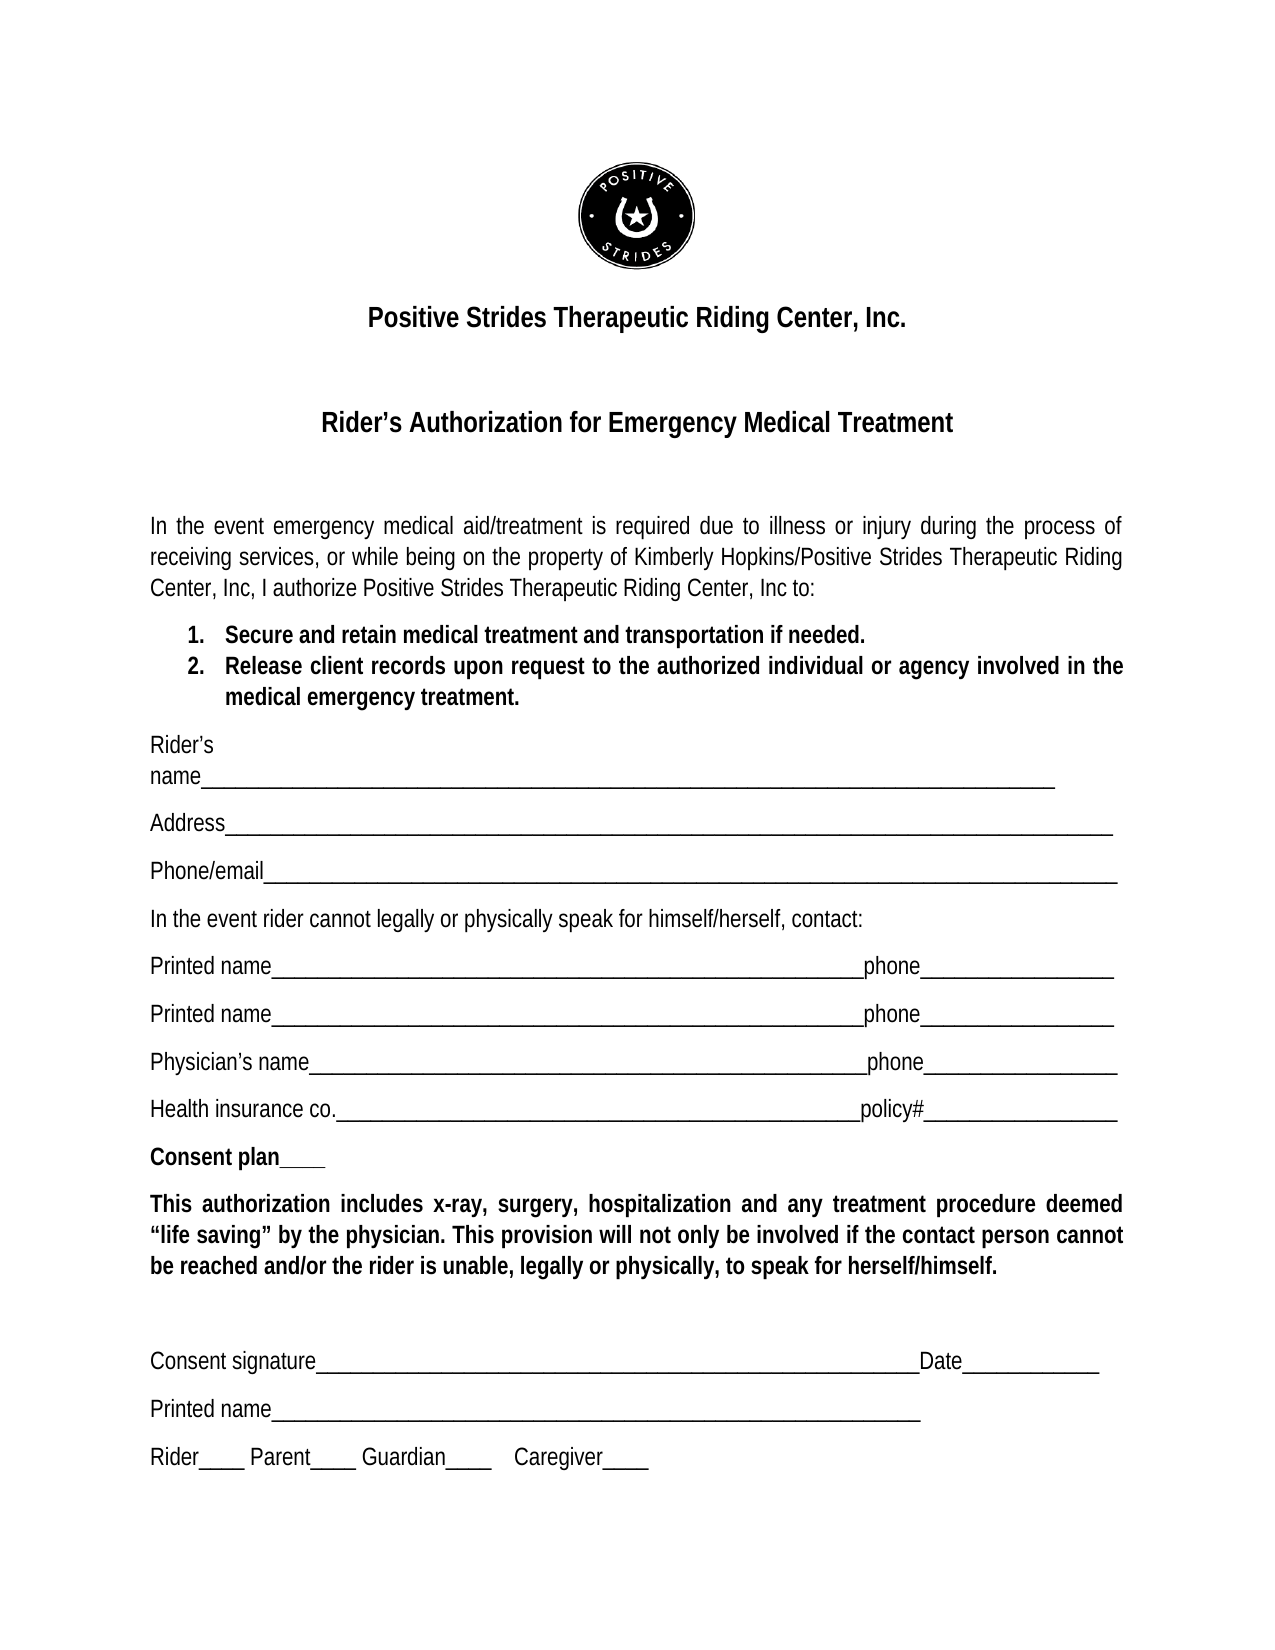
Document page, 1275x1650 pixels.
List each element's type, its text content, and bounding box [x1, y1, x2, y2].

text Printed name_________________________________________________________ [150, 1394, 1125, 1423]
text In the event rider cannot legally or physically speak for himself/herself, contact: [150, 904, 1125, 932]
picture [565, 150, 710, 282]
text Rider’s name___________________________________________________________________________ [150, 730, 1125, 789]
text Consent plan____ [150, 1142, 1125, 1170]
text Physician’s name_________________________________________________phone_________________ [150, 1046, 1125, 1075]
text Health insurance co.______________________________________________policy#_________________ [150, 1094, 1125, 1123]
text This authorization includes x-ray, surgery, hospitalization and any treatment procedure deemed “life saving” by the physician. This provision will not only be involved if the contact person cannot be reached and/or the rider is unable, legally or physically, to speak for herself/himself. [150, 1189, 1125, 1280]
text Phone/email___________________________________________________________________________ [150, 856, 1125, 885]
list Release client records upon request to the authorized individual or agency involved in the medical emergency treatment. [187, 651, 1125, 711]
text In the event emergency medical aid/treatment is required due to illness or injury during the process of receiving services, or while being on the property of Kimberly Hopkins/Positive Strides Therapeutic Riding Center, Inc, I authorize Positive Strides Therapeutic Riding Center, Inc to: [150, 511, 1125, 601]
text Consent signature_____________________________________________________Date____________ [150, 1346, 1125, 1375]
text Address______________________________________________________________________________ [150, 808, 1125, 837]
text Rider____ Parent____ Guardian____ Caregiver____ [150, 1442, 1125, 1470]
text Positive Strides Therapeutic Riding Center, Inc. [150, 300, 1125, 333]
text Rider’s Authorization for Emergency Medical Treatment [150, 406, 1125, 439]
text Printed name____________________________________________________phone_________________ [150, 999, 1125, 1027]
text Printed name____________________________________________________phone_________________ [150, 951, 1125, 980]
list Secure and retain medical treatment and transportation if needed. [187, 620, 1125, 649]
